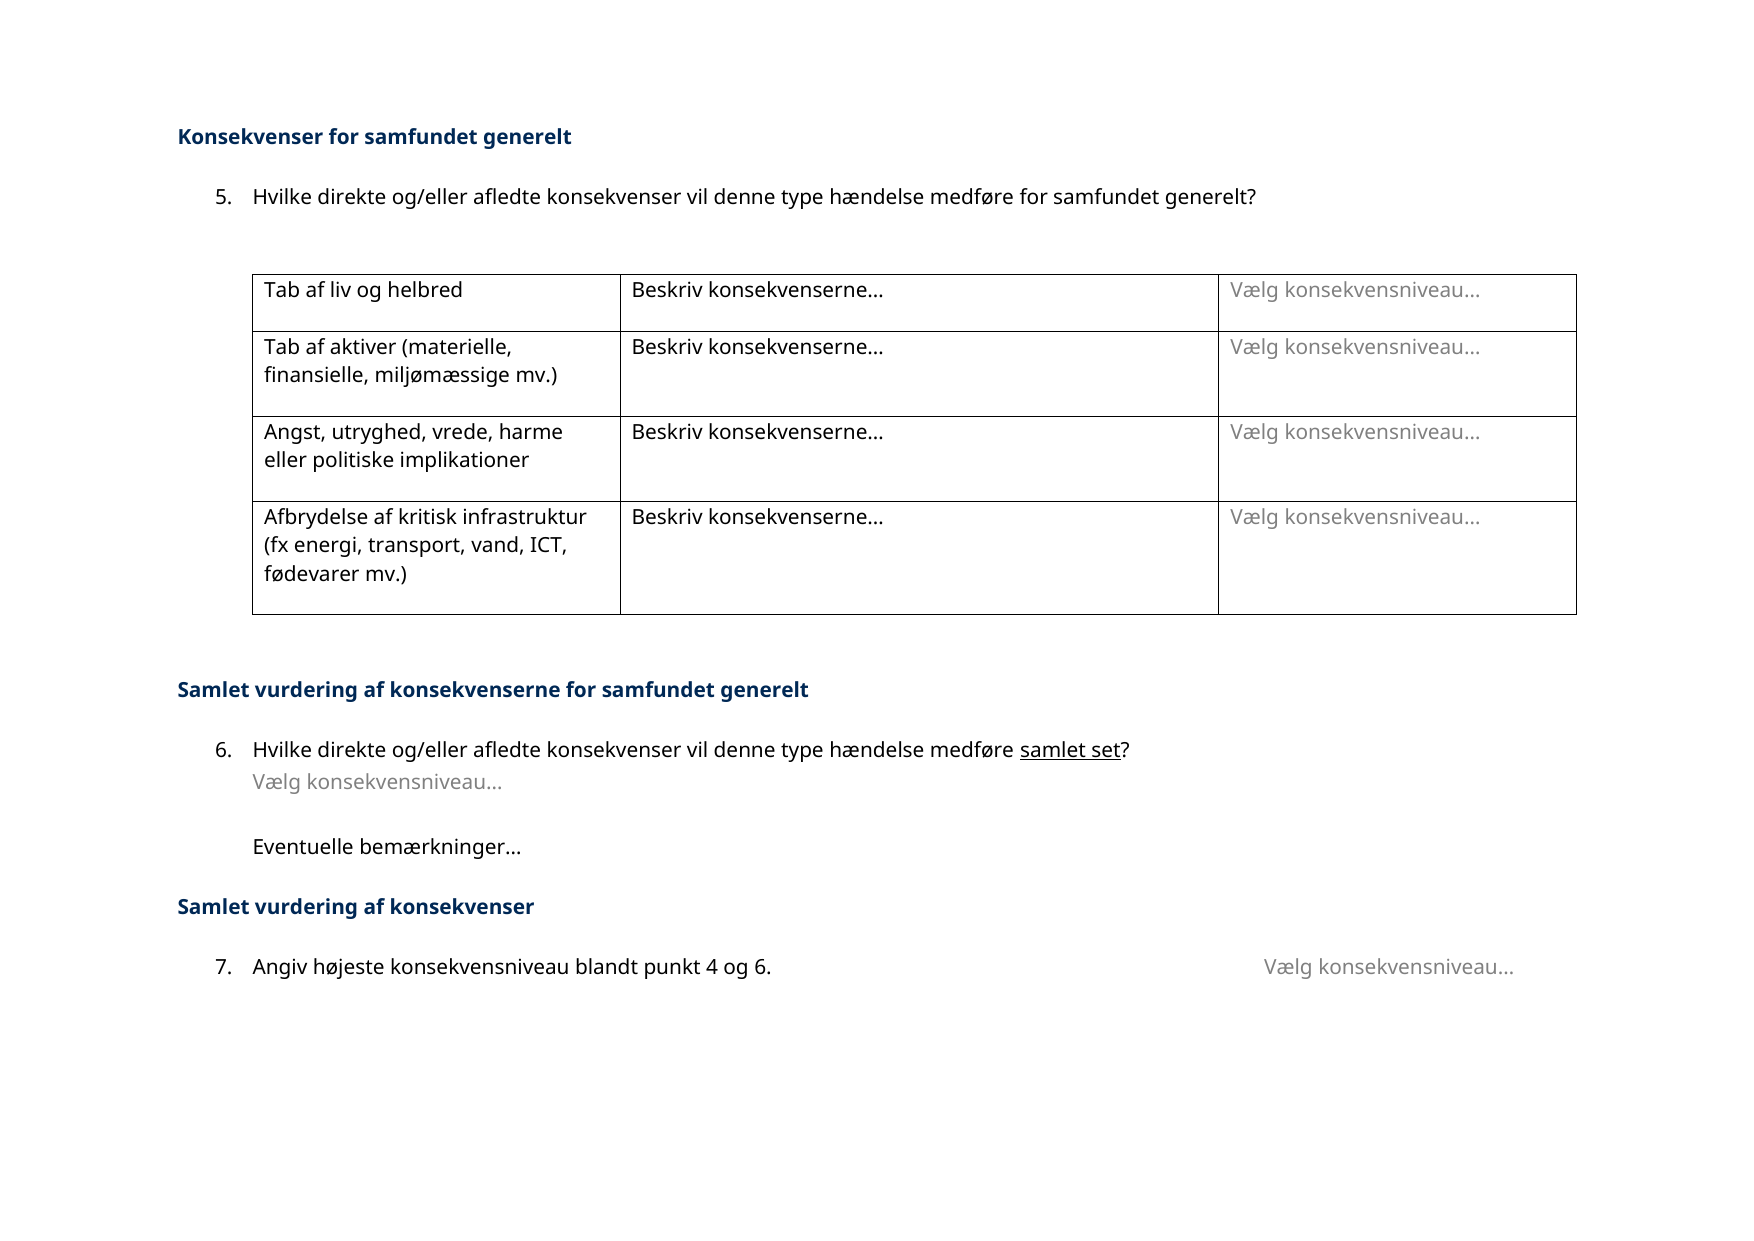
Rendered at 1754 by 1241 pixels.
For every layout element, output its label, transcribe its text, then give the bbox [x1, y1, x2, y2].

table_header [1219, 275, 1576, 331]
table_cell Angst, utryghed, vrede, harme eller politiske implikationer [253, 417, 620, 501]
table_cell Tab af aktiver (materielle, finansielle, miljømæssige mv.) [253, 332, 620, 416]
subtitle Konsekvenser for samfundet generelt [177, 122, 1577, 151]
list Hvilke direkte og/eller afledte konsekvenser vil denne type hændelse medføre samlet set? [215, 735, 1577, 763]
list Hvilke direkte og/eller afledte konsekvenser vil denne type hændelse medføre for samfundet generelt? [215, 182, 1577, 210]
table_cell [1219, 332, 1576, 416]
table_cell [1219, 417, 1576, 501]
table_cell [1219, 502, 1576, 614]
table_header Tab af liv og helbred [253, 275, 620, 331]
table_cell Afbrydelse af kritisk infrastruktur (fx energi, transport, vand, ICT, fødevarer mv.) [253, 502, 620, 614]
subtitle Samlet vurdering af konsekvenser [177, 892, 1577, 921]
subtitle Samlet vurdering af konsekvenserne for samfundet generelt [177, 675, 1577, 703]
